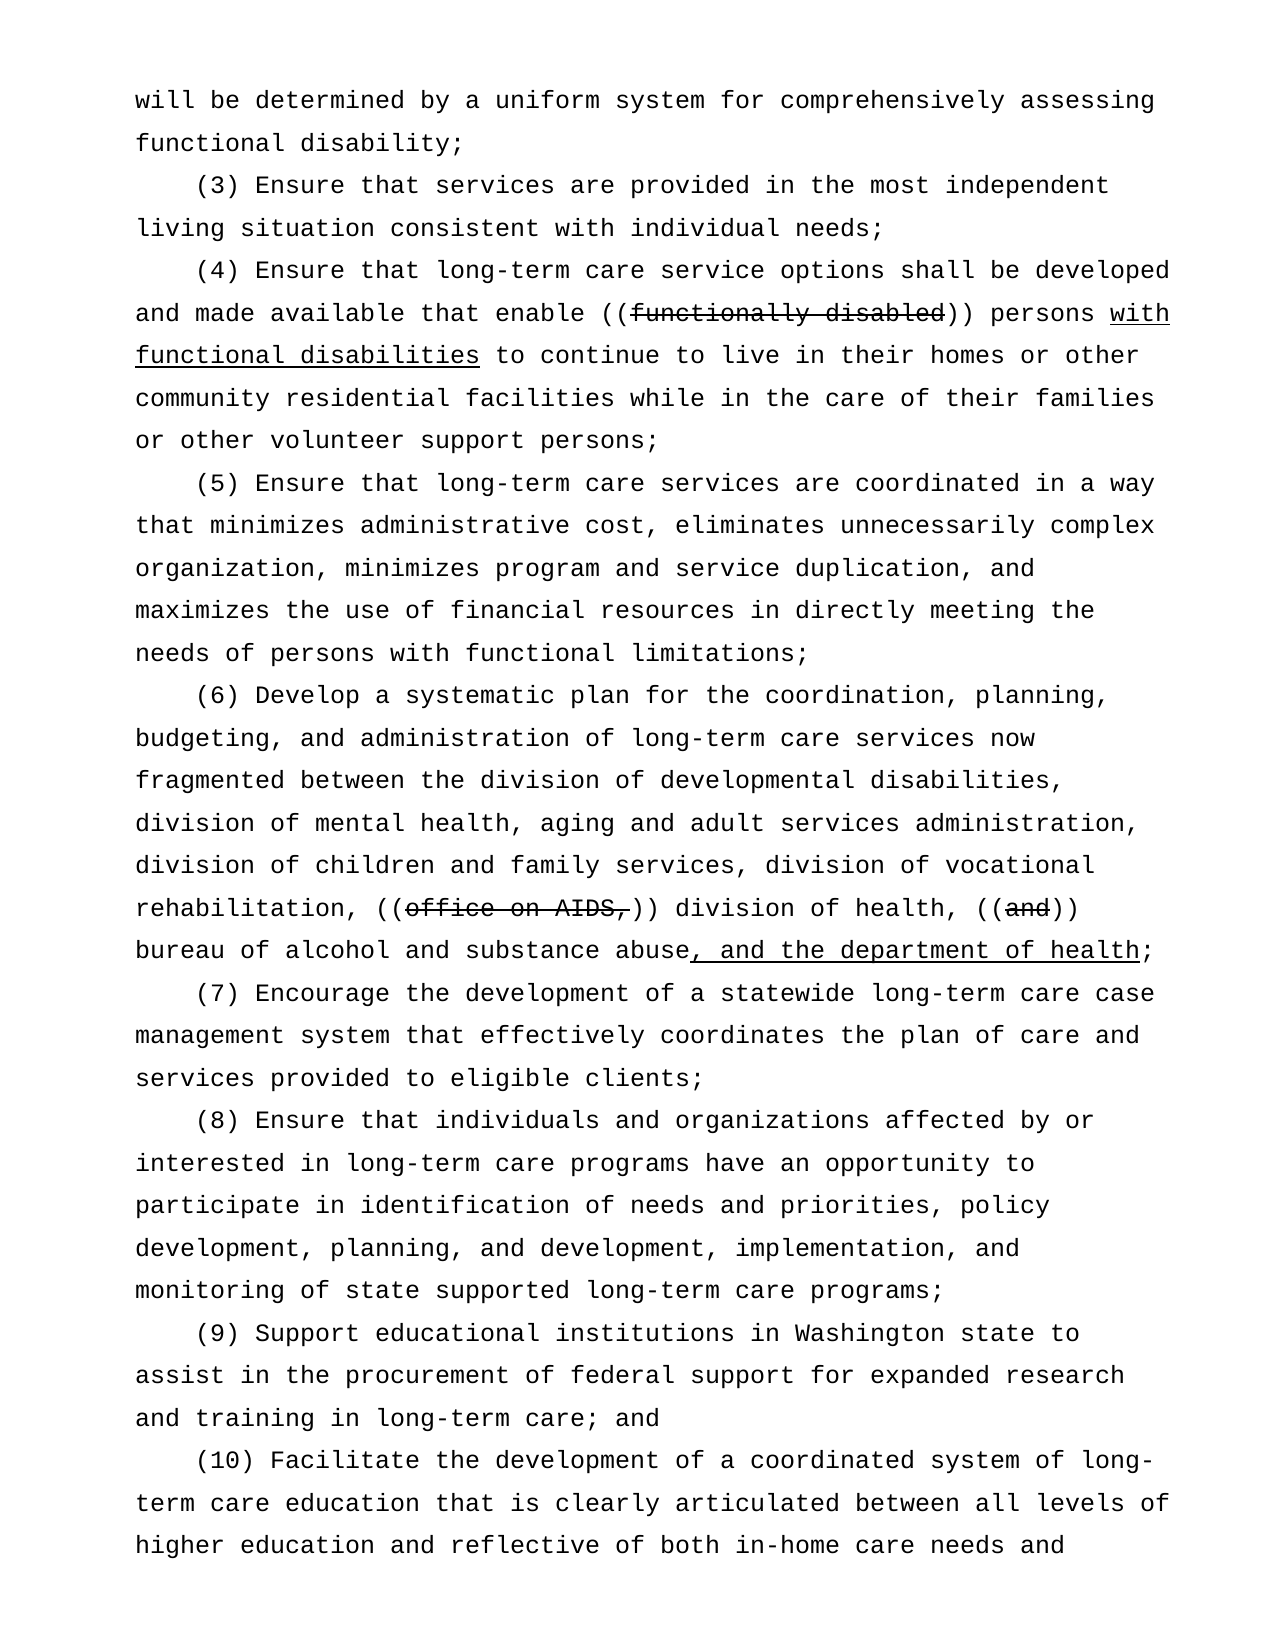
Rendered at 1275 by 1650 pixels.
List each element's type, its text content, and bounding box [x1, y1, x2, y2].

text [135, 75, 1170, 160]
text (8) Ensure that individuals and organizations affected by or interested in long-term care programs have an opportunity to participate in identification of needs and priorities, policy development, planning, and development, implementation, and monitoring of state supported long-term care programs; [135, 1095, 1170, 1307]
text (6) Develop a systematic plan for the coordination, planning, budgeting, and administration of long-term care services now fragmented between the division of developmental disabilities, division of mental health, aging and adult services administration, division of children and family services, division of vocational rehabilitation, ((office on AIDS,)) division of health, ((and)) bureau of alcohol and substance abuse, and the department of health; [135, 670, 1170, 967]
text (5) Ensure that long-term care services are coordinated in a way that minimizes administrative cost, eliminates unnecessarily complex organization, minimizes program and service duplication, and maximizes the use of financial resources in directly meeting the needs of persons with functional limitations; [135, 457, 1170, 670]
text (3) Ensure that services are provided in the most independent living situation consistent with individual needs; [135, 160, 1170, 245]
text (7) Encourage the development of a statewide long-term care case management system that effectively coordinates the plan of care and services provided to eligible clients; [135, 967, 1170, 1095]
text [135, 1435, 1170, 1562]
text (9) Support educational institutions in Washington state to assist in the procurement of federal support for expanded research and training in long-term care; and [135, 1307, 1170, 1435]
text (4) Ensure that long-term care service options shall be developed and made available that enable ((functionally disabled)) persons with functional disabilities to continue to live in their homes or other community residential facilities while in the care of their families or other volunteer support persons; [135, 245, 1170, 457]
